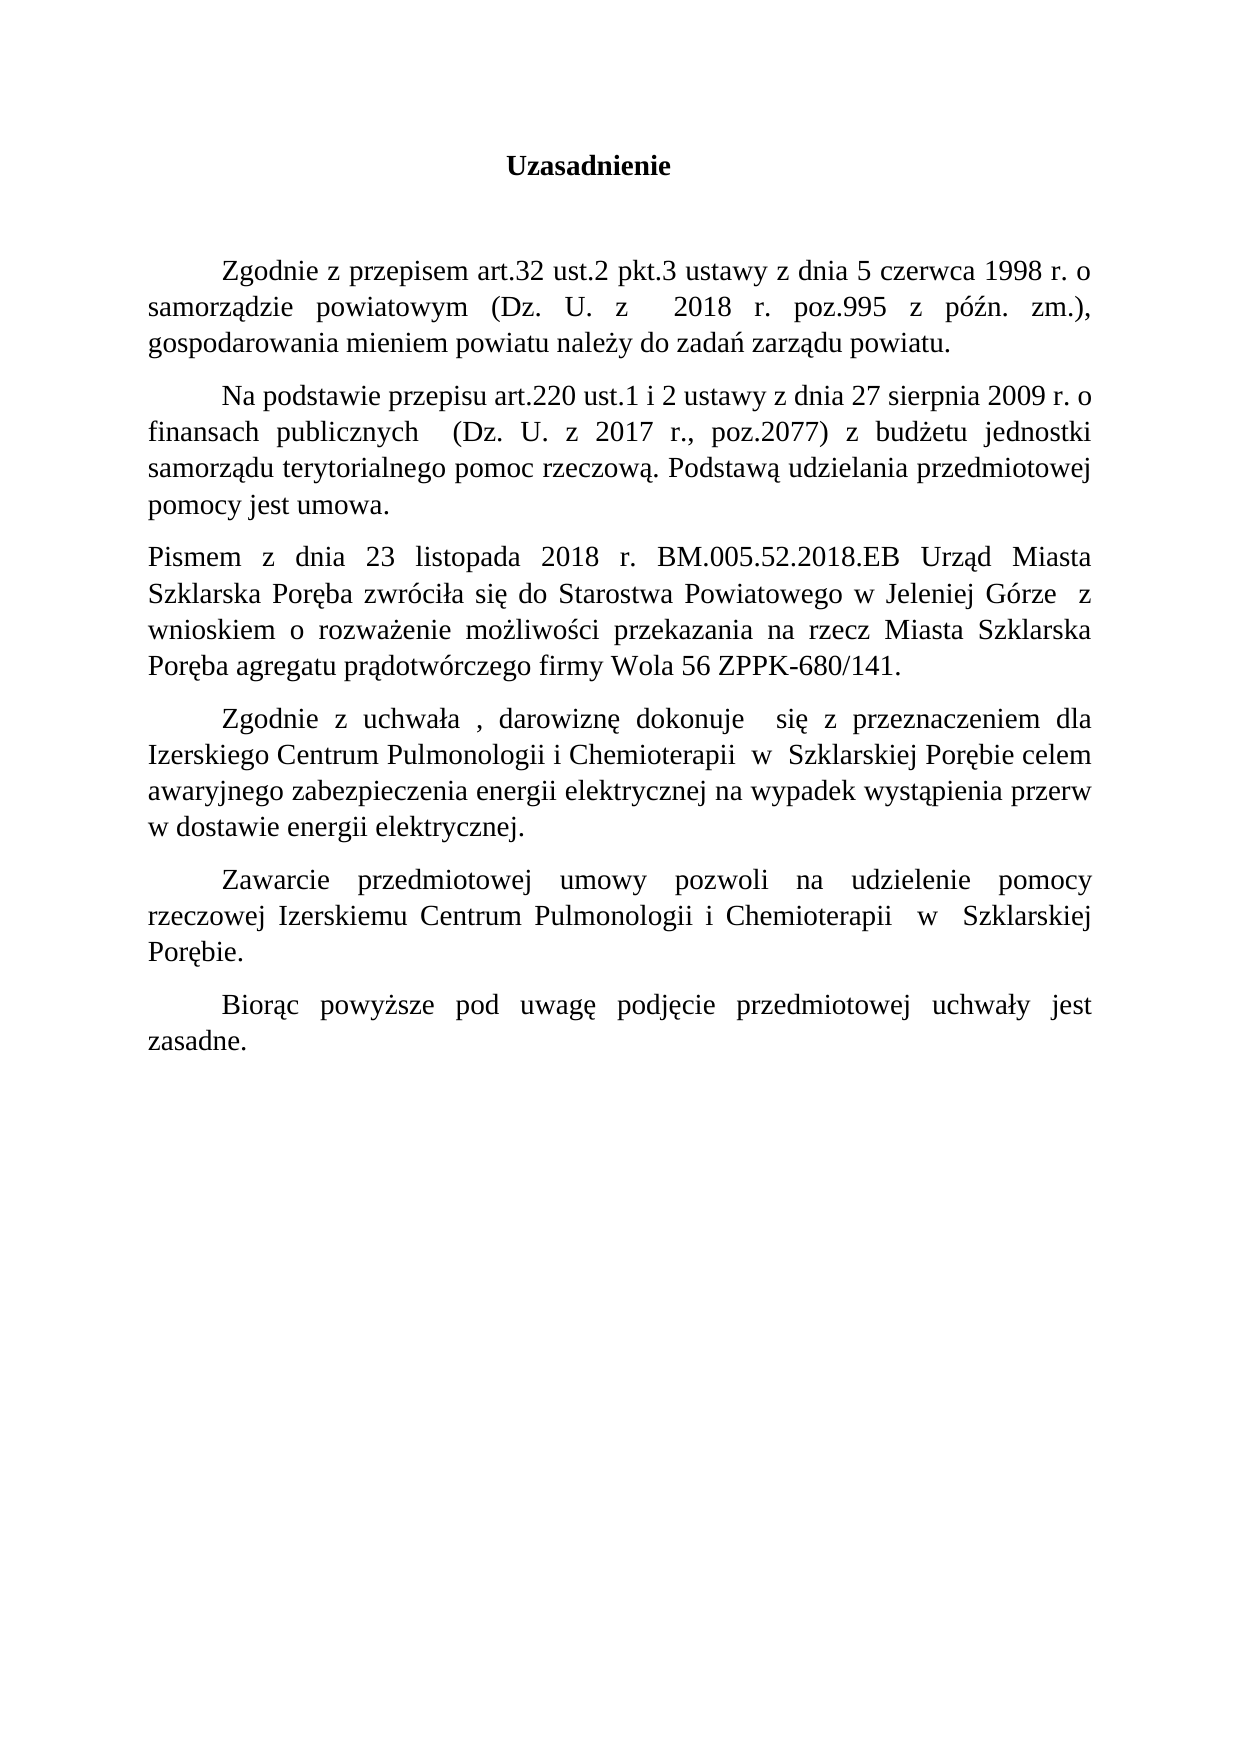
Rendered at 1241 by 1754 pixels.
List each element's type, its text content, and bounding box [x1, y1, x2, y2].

text Zawarcie przedmiotowej umowy pozwoli na udzielenie pomocy rzeczowej Izerskiemu Centrum Pulmonologii i Chemioterapii w Szklarskiej Porębie. [148, 862, 1093, 968]
text Biorąc powyższe pod uwagę podjęcie przedmiotowej uchwały jest zasadne. [148, 987, 1093, 1057]
text Pismem z dnia 23 listopada 2018 r. BM.005.52.2018.EB Urząd Miasta Szklarska Poręba zwróciła się do Starostwa Powiatowego w Jeleniej Górze z wnioskiem o rozważenie możliwości przekazania na rzecz Miasta Szklarska Poręba agregatu prądotwórczego firmy Wola 56 ZPPK-680/141. [148, 539, 1093, 682]
text Zgodnie z przepisem art.32 ust.2 pkt.3 ustawy z dnia 5 czerwca 1998 r. o samorządzie powiatowym (Dz. U. z 2018 r. poz.995 z późn. zm.), gospodarowania mieniem powiatu należy do zadań zarządu powiatu. [148, 253, 1093, 359]
text Uzasadnienie [148, 148, 1093, 181]
text Zgodnie z uchwała , darowiznę dokonuje się z przeznaczeniem dla Izerskiego Centrum Pulmonologii i Chemioterapii w Szklarskiej Porębie celem awaryjnego zabezpieczenia energii elektrycznej na wypadek wystąpienia przerw w dostawie energii elektrycznej. [148, 701, 1093, 843]
text Na podstawie przepisu art.220 ust.1 i 2 ustawy z dnia 27 sierpnia 2009 r. o finansach publicznych (Dz. U. z 2017 r., poz.2077) z budżetu jednostki samorządu terytorialnego pomoc rzeczową. Podstawą udzielania przedmiotowej pomocy jest umowa. [148, 378, 1093, 520]
